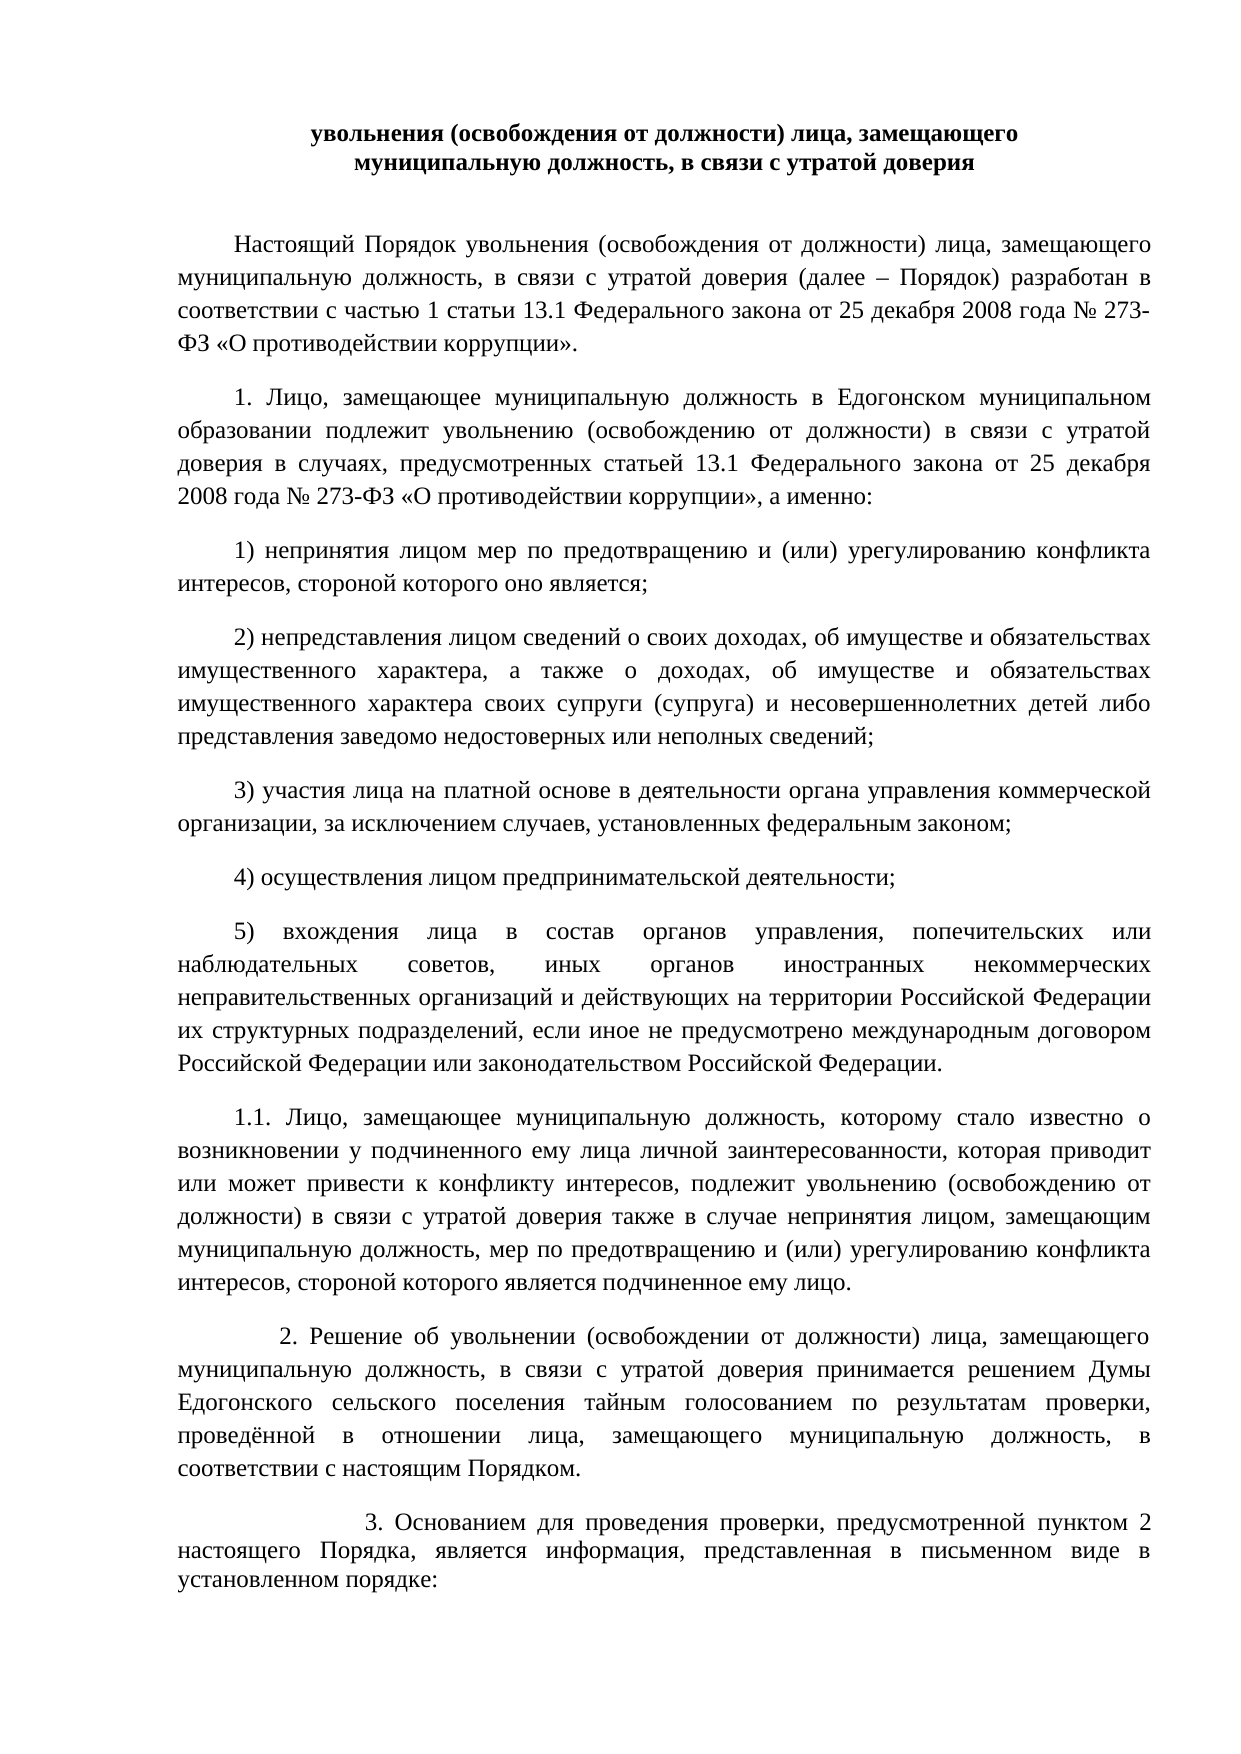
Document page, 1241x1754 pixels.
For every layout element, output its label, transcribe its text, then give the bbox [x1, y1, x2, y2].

text 4) осуществления лицом предпринимательской деятельности; [177, 862, 1152, 891]
text 5) вхождения лица в состав органов управления, попечительских или наблюдательных советов, иных органов иностранных некоммерческих неправительственных организаций и действующих на территории Российской Федерации их структурных подразделений, если иное не предусмотрено международным договором Российской Федерации или законодательством Российской Федерации. [177, 916, 1152, 1077]
text 1. Лицо, замещающее муниципальную должность в Едогонском муниципальном образовании подлежит увольнению (освобождению от должности) в связи с утратой доверия в случаях, предусмотренных статьей 13.1 Федерального закона от 25 декабря 2008 года № 273-ФЗ «О противодействии коррупции», а именно: [177, 382, 1152, 510]
text муниципальную должность, в связи с утратой доверия [177, 147, 1152, 176]
text 3) участия лица на платной основе в деятельности органа управления коммерческой организации, за исключением случаев, установленных федеральным законом; [177, 775, 1152, 837]
text 1.1. Лицо, замещающее муниципальную должность, которому стало известно о возникновении у подчиненного ему лица личной заинтересованности, которая приводит или может привести к конфликту интересов, подлежит увольнению (освобождению от должности) в связи с утратой доверия также в случае непринятия лицом, замещающим муниципальную должность, мер по предотвращению и (или) урегулированию конфликта интересов, стороной которого является подчиненное ему лицо. [177, 1102, 1152, 1296]
text 2. Решение об увольнении (освобождении от должности) лица, замещающего муниципальную должность, в связи с утратой доверия принимается решением Думы Едогонского сельского поселения тайным голосованием по результатам проверки, проведённой в отношении лица, замещающего муниципальную должность, в соответствии с настоящим Порядком. [177, 1321, 1152, 1482]
text 2) непредставления лицом сведений о своих доходах, об имуществе и обязательствах имущественного характера, а также о доходах, об имуществе и обязательствах имущественного характера своих супруги (супруга) и несовершеннолетних детей либо представления заведомо недостоверных или неполных сведений; [177, 622, 1152, 750]
text 1) непринятия лицом мер по предотвращению и (или) урегулированию конфликта интересов, стороной которого оно является; [177, 535, 1152, 597]
text Настоящий Порядок увольнения (освобождения от должности) лица, замещающего муниципальную должность, в связи с утратой доверия (далее – Порядок) разработан в соответствии с частью 1 статьи 13.1 Федерального закона от 25 декабря 2008 года № 273-ФЗ «О противодействии коррупции». [177, 229, 1152, 357]
text увольнения (освобождения от должности) лица, замещающего [177, 118, 1152, 147]
text 3. Основанием для проведения проверки, предусмотренной пунктом 2 настоящего Порядка, является информация, представленная в письменном виде в установленном порядке: [177, 1507, 1152, 1593]
